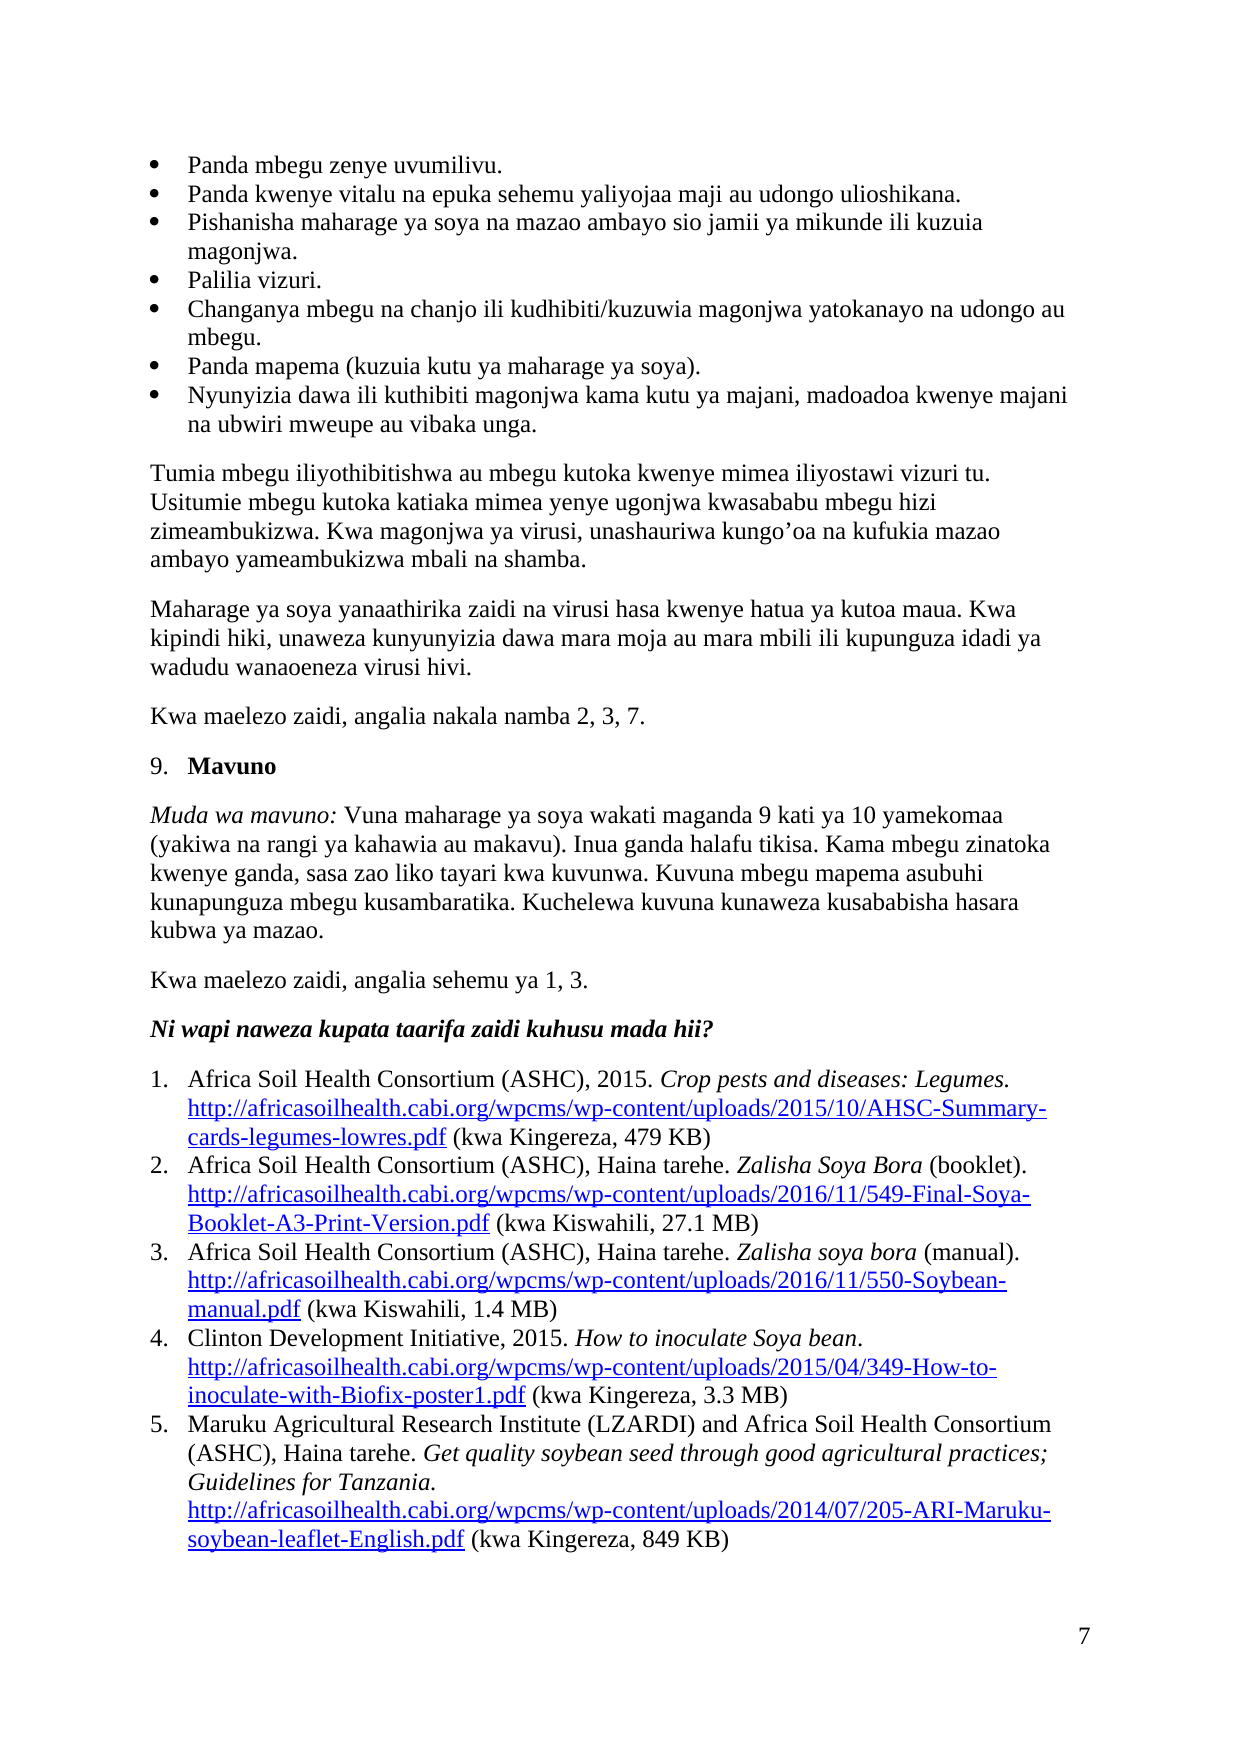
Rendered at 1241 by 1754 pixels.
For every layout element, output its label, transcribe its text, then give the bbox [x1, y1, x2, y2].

list Mavuno [150, 751, 1087, 779]
text Maharage ya soya yanaathirika zaidi na virusi hasa kwenye hatua ya kutoa maua. Kwa kipindi hiki, unaweza kunyunyizia dawa mara moja au mara mbili ili kupunguza idadi ya wadudu wanaoeneza virusi hivi. [150, 594, 1073, 680]
text Kwa maelezo zaidi, angalia sehemu ya 1, 3. [150, 965, 1067, 994]
text Tumia mbegu iliyothibitishwa au mbegu kutoka kwenye mimea iliyostawi vizuri tu. Usitumie mbegu kutoka katiaka mimea yenye ugonjwa kwasababu mbegu hizi zimeambukizwa. Kwa magonjwa ya virusi, unashauriwa kungo’oa na kufukia mazao ambayo yameambukizwa mbali na shamba. [150, 458, 1073, 573]
list Clinton Development Initiative, 2015. How to inoculate Soya bean. http://africasoilhealth.cabi.org/wpcms/wp-content/uploads/2015/04/349-How-to-inoculate-with-Biofix-poster1.pdf (kwa Kingereza, 3.3 MB) [150, 1323, 1090, 1409]
subtitle Panda mapema (kuzuia kutu ya maharage ya soya). [150, 351, 1090, 380]
list Maruku Agricultural Research Institute (LZARDI) and Africa Soil Health Consortium (ASHC), Haina tarehe. Get quality soybean seed through good agricultural practices; Guidelines for Tanzania. http://africasoilhealth.cabi.org/wpcms/wp-content/uploads/2014/07/205-ARI-Maruku-soybean-leaflet-English.pdf (kwa Kingereza, 849 KB) [150, 1409, 1090, 1553]
text Ni wapi naweza kupata taarifa zaidi kuhusu mada hii? [150, 1014, 1090, 1043]
subtitle Pishanisha maharage ya soya na mazao ambayo sio jamii ya mikunde ili kuzuia magonjwa. [150, 207, 1090, 265]
list Africa Soil Health Consortium (ASHC), 2015. Crop pests and diseases: Legumes. http://africasoilhealth.cabi.org/wpcms/wp-content/uploads/2015/10/AHSC-Summary-cards-legumes-lowres.pdf (kwa Kingereza, 479 KB) [150, 1064, 1090, 1150]
text Muda wa mavuno: Vuna maharage ya soya wakati maganda 9 kati ya 10 yamekomaa (yakiwa na rangi ya kahawia au makavu). Inua ganda halafu tikisa. Kama mbegu zinatoka kwenye ganda, sasa zao liko tayari kwa kuvunwa. Kuvuna mbegu mapema asubuhi kunapunguza mbegu kusambaratika. Kuchelewa kuvuna kunaweza kusababisha hasara kubwa ya mazao. [150, 800, 1087, 944]
subtitle Changanya mbegu na chanjo ili kudhibiti/kuzuwia magonjwa yatokanayo na udongo au mbegu. [150, 294, 1090, 351]
subtitle Panda mbegu zenye uvumilivu. [150, 150, 1090, 179]
text Kwa maelezo zaidi, angalia nakala namba 2, 3, 7. [150, 701, 1090, 730]
list Africa Soil Health Consortium (ASHC), Haina tarehe. Zalisha soya bora (manual). http://africasoilhealth.cabi.org/wpcms/wp-content/uploads/2016/11/550-Soybean-manual.pdf (kwa Kiswahili, 1.4 MB) [150, 1237, 1090, 1323]
subtitle Nyunyizia dawa ili kuthibiti magonjwa kama kutu ya majani, madoadoa kwenye majani na ubwiri mweupe au vibaka unga. [150, 380, 1090, 437]
list Africa Soil Health Consortium (ASHC), Haina tarehe. Zalisha Soya Bora (booklet). http://africasoilhealth.cabi.org/wpcms/wp-content/uploads/2016/11/549-Final-Soya-Booklet-A3-Print-Version.pdf (kwa Kiswahili, 27.1 MB) [150, 1150, 1090, 1237]
subtitle Palilia vizuri. [150, 265, 1090, 294]
subtitle Panda kwenye vitalu na epuka sehemu yaliyojaa maji au udongo ulioshikana. [150, 179, 1090, 207]
